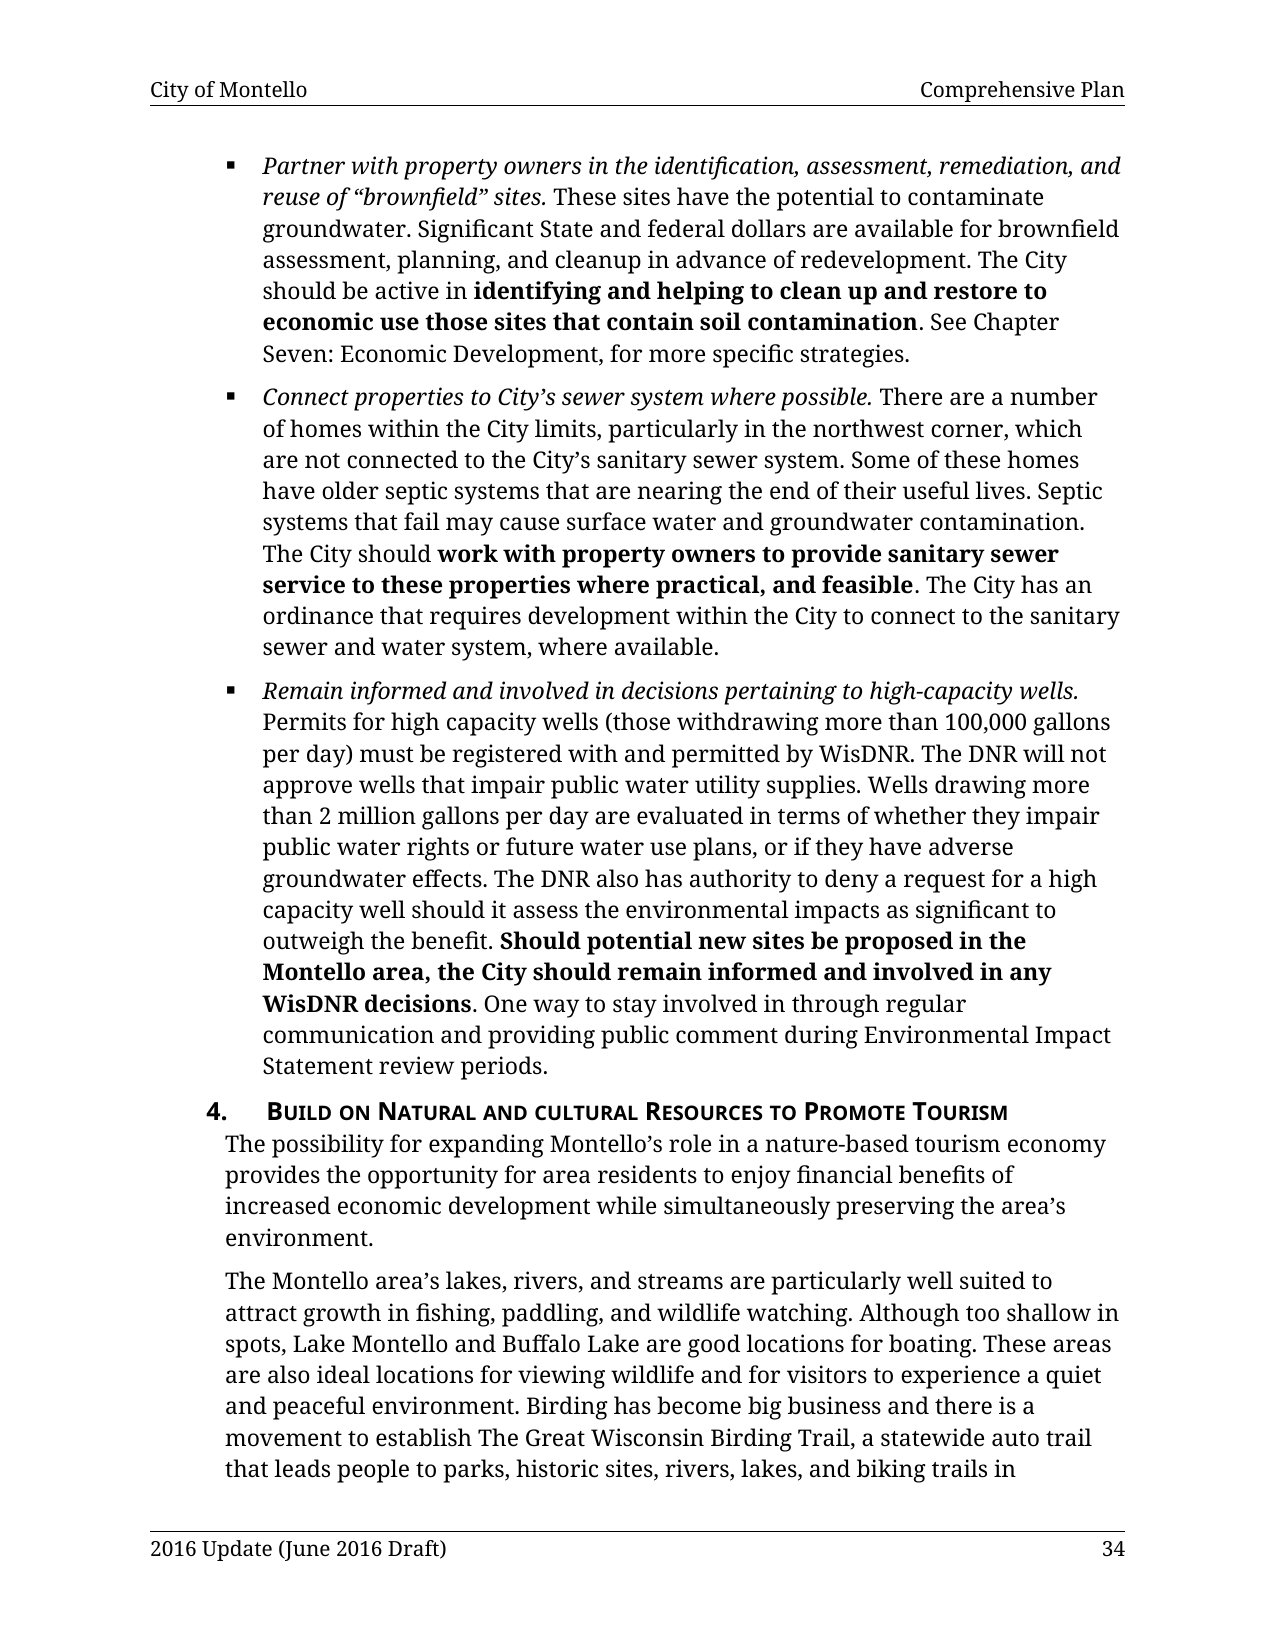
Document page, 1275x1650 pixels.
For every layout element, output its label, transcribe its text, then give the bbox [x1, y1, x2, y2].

list Remain informed and involved in decisions pertaining to high-capacity wells. Permits for high capacity wells (those withdrawing more than 100,000 gallons per day) must be registered with and permitted by WisDNR. The DNR will not approve wells that impair public water utility supplies. Wells drawing more than 2 million gallons per day are evaluated in terms of whether they impair public water rights or future water use plans, or if they have adverse groundwater effects. The DNR also has authority to deny a request for a high capacity well should it assess the environmental impacts as significant to outweigh the benefit. Should potential new sites be proposed in the Montello area, the City should remain informed and involved in any WisDNR decisions. One way to stay involved in through regular communication and providing public comment during Environmental Impact Statement review periods. [225, 675, 1125, 1081]
subtitle Build on Natural and cultural Resources to Promote Tourism [206, 1094, 1125, 1128]
text The possibility for expanding Montello’s role in a nature-based tourism economy provides the opportunity for area residents to enjoy financial benefits of increased economic development while simultaneously preserving the area’s environment. [225, 1128, 1125, 1253]
list Partner with property owners in the identification, assessment, remediation, and reuse of “brownfield” sites. These sites have the potential to contaminate groundwater. Significant State and federal dollars are available for brownfield assessment, planning, and cleanup in advance of redevelopment. The City should be active in identifying and helping to clean up and restore to economic use those sites that contain soil contamination. See Chapter Seven: Economic Development, for more specific strategies. [225, 150, 1125, 369]
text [225, 1265, 1125, 1484]
list Connect properties to City’s sewer system where possible. There are a number of homes within the City limits, particularly in the northwest corner, which are not connected to the City’s sanitary sewer system. Some of these homes have older septic systems that are nearing the end of their useful lives. Septic systems that fail may cause surface water and groundwater contamination. The City should work with property owners to provide sanitary sewer service to these properties where practical, and feasible. The City has an ordinance that requires development within the City to connect to the sanitary sewer and water system, where available. [225, 381, 1125, 662]
